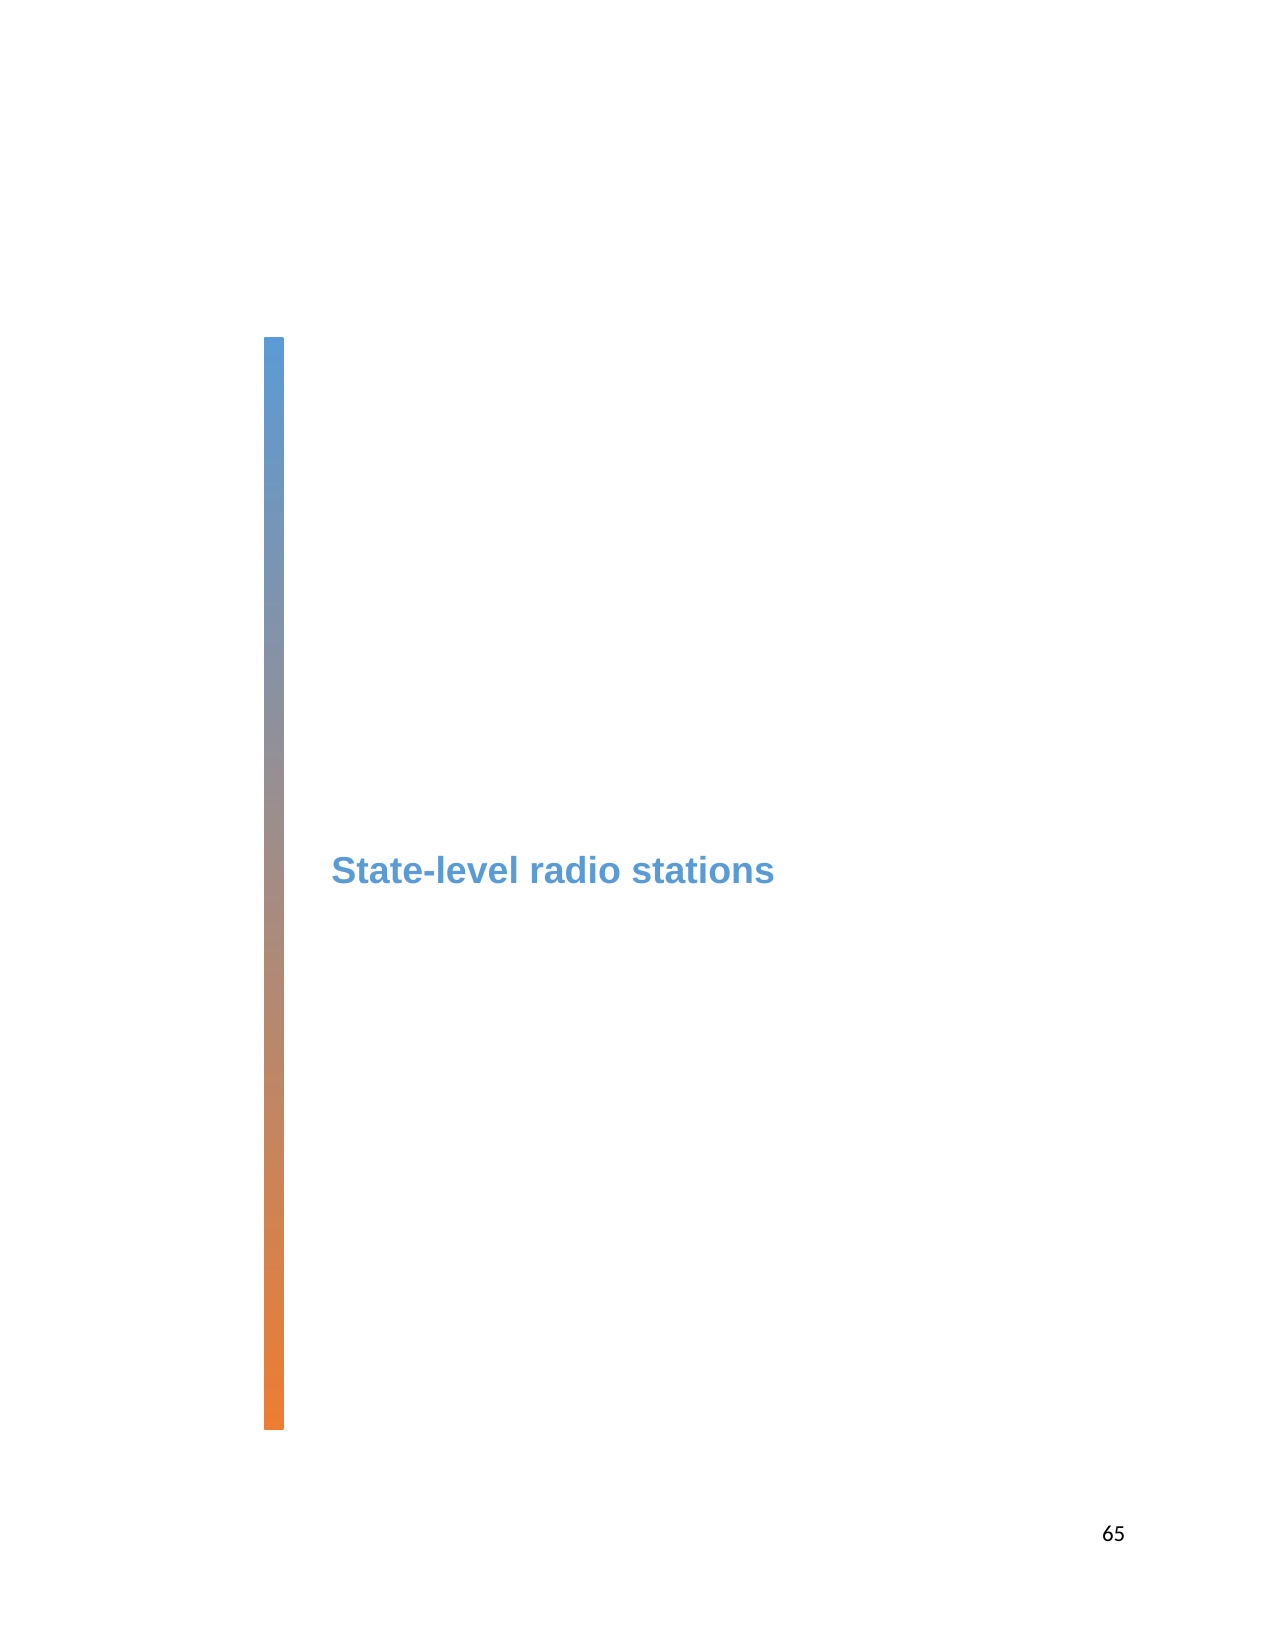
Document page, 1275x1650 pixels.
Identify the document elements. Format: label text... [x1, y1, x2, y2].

table_header State-level radio stations [320, 159, 1012, 1500]
table_header [150, 159, 320, 1500]
